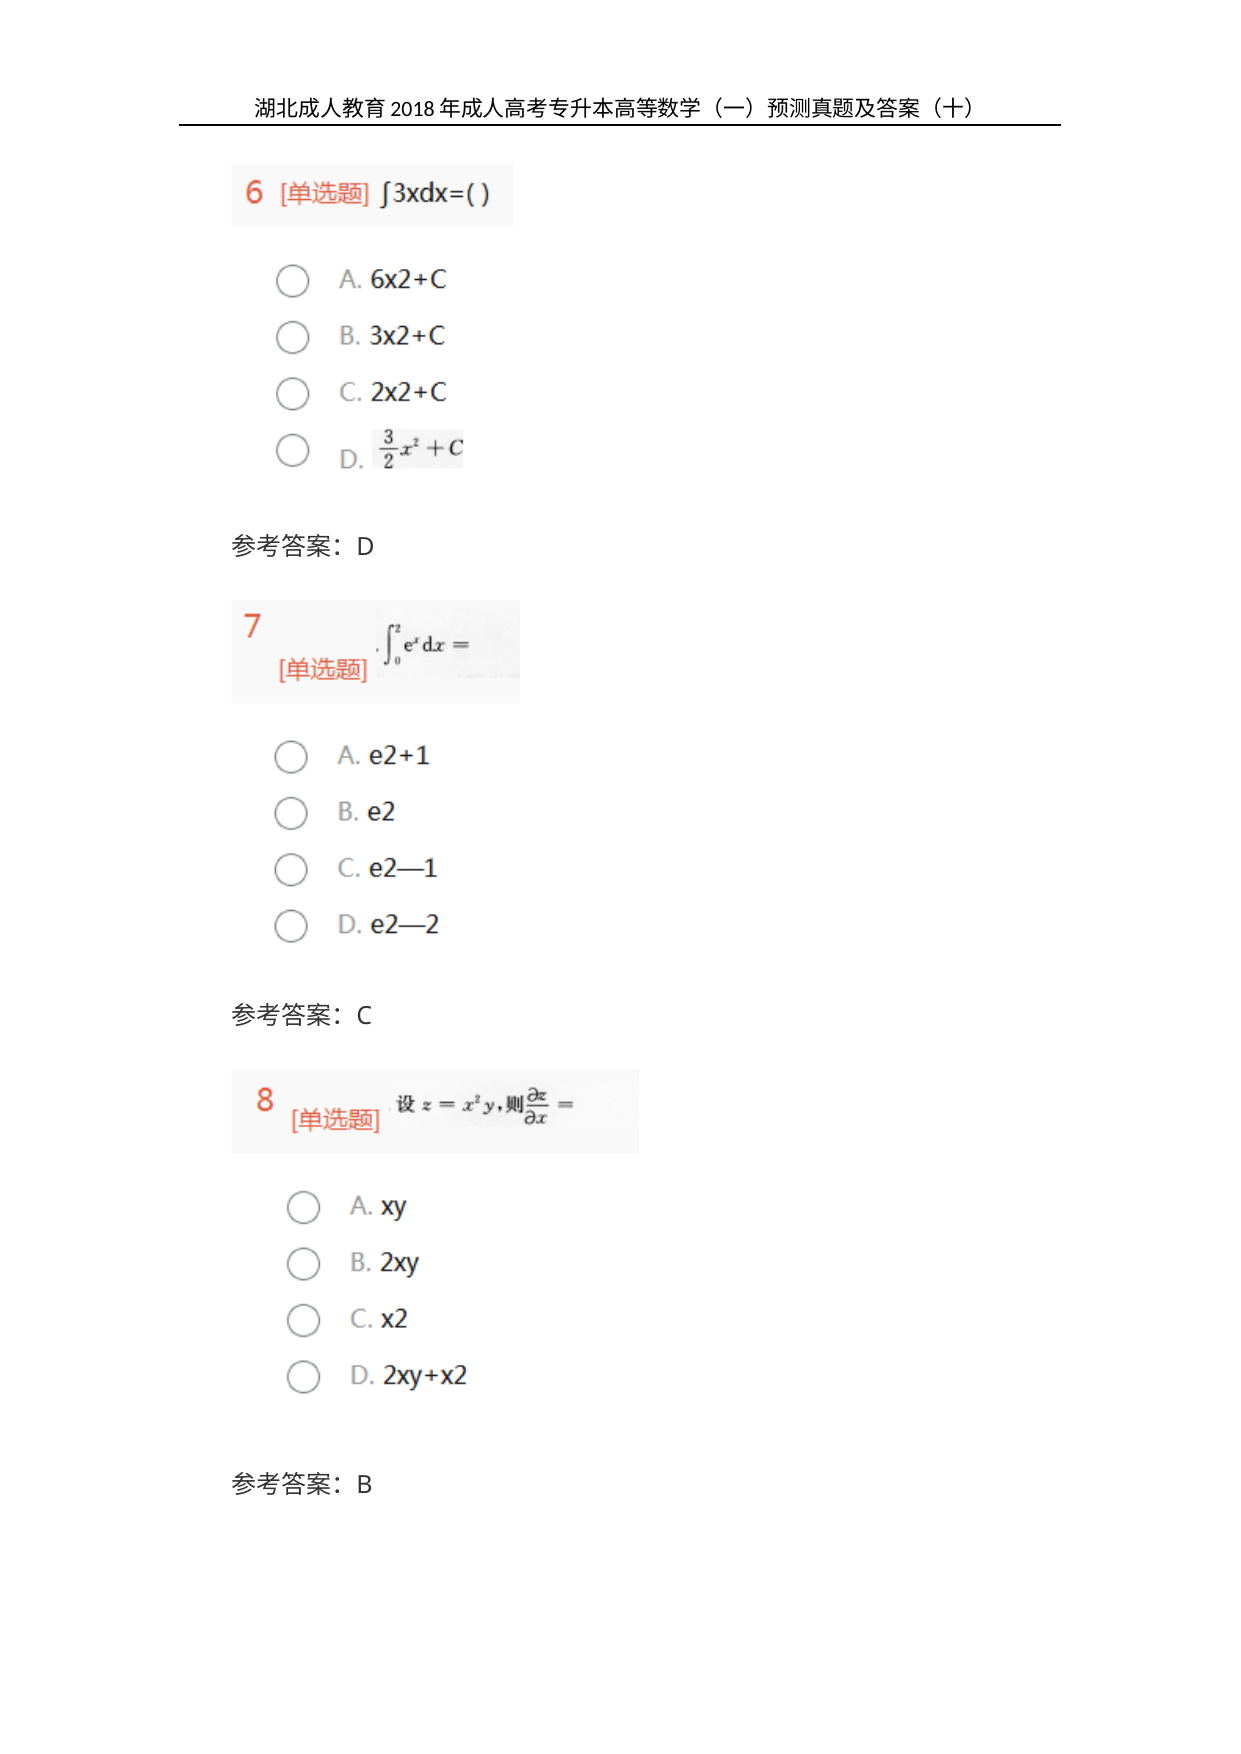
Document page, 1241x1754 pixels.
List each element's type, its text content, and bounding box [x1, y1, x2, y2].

picture [231, 600, 521, 946]
text 参考答案：B [187, 1450, 1053, 1515]
text 参考答案：C [187, 981, 1053, 1046]
picture [231, 1069, 639, 1411]
text 参考答案：D [187, 512, 1053, 577]
picture [231, 163, 514, 489]
